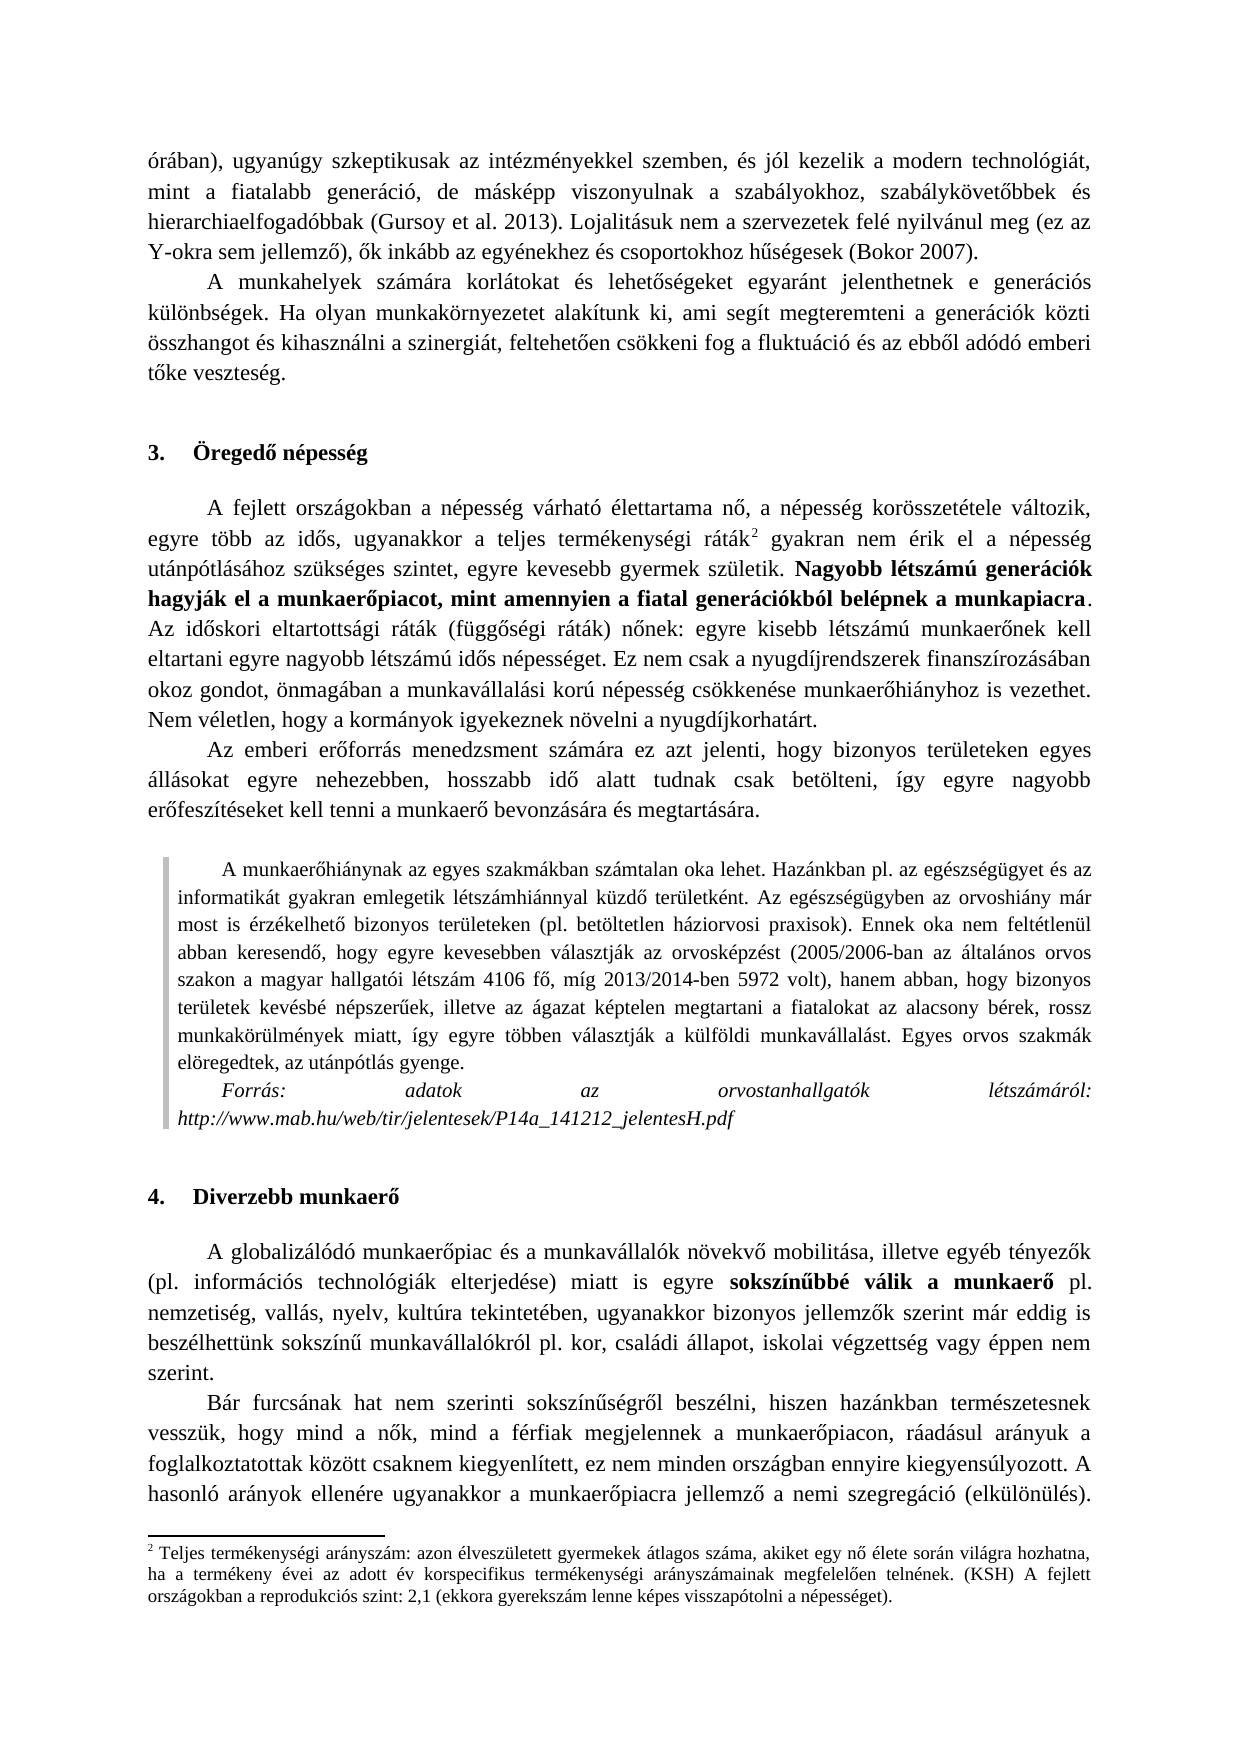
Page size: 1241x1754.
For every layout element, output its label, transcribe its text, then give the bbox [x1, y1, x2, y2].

subtitle Öregedő népesség [148, 439, 1093, 466]
text Forrás: adatok az orvostanhallgatók létszámáról: http://www.mab.hu/web/tir/jelentesek/P14a_141212_jelentesH.pdf [169, 1078, 1093, 1129]
text A fejlett országokban a népesség várható élettartama nő, a népesség korösszetétele változik, egyre több az idős, ugyanakkor a teljes termékenységi ráták gyakran nem érik el a népesség utánpótlásához szükséges szintet, egyre kevesebb gyermek születik. Nagyobb létszámú generációk hagyják el a munkaerőpiacot, mint amennyien a fiatal generációkból belépnek a munkapiacra. Az időskori eltartottsági ráták (függőségi ráták) nőnek: egyre kisebb létszámú munkaerőnek kell eltartani egyre nagyobb létszámú idős népességet. Ez nem csak a nyugdíjrendszerek finanszírozásában okoz gondot, önmagában a munkavállalási korú népesség csökkenése munkaerőhiányhoz is vezethet. Nem véletlen, hogy a kormányok igyekeznek növelni a nyugdíjkorhatárt. [148, 494, 1093, 732]
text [148, 148, 1093, 264]
text A globalizálódó munkaerőpiac és a munkavállalók növekvő mobilitása, illetve egyéb tényezők (pl. információs technológiák elterjedése) miatt is egyre sokszínűbbé válik a munkaerő pl. nemzetiség, vallás, nyelv, kultúra tekintetében, ugyanakkor bizonyos jellemzők szerint már eddig is beszélhettünk sokszínű munkavállalókról pl. kor, családi állapot, iskolai végzettség vagy éppen nem szerint. [148, 1238, 1093, 1385]
text A munkaerőhiánynak az egyes szakmákban számtalan oka lehet. Hazánkban pl. az egészségügyet és az informatikát gyakran emlegetik létszámhiánnyal küzdő területként. Az egészségügyben az orvoshiány már most is érzékelhető bizonyos területeken (pl. betöltetlen háziorvosi praxisok). Ennek oka nem feltétlenül abban keresendő, hogy egyre kevesebben választják az orvosképzést (2005/2006-ban az általános orvos szakon a magyar hallgatói létszám 4106 fő, míg 2013/2014-ben 5972 volt), hanem abban, hogy bizonyos területek kevésbé népszerűek, illetve az ágazat képtelen megtartani a fiatalokat az alacsony bérek, rossz munkakörülmények miatt, így egyre többen választják a külföldi munkavállalást. Egyes orvos szakmák elöregedtek, az utánpótlás gyenge. [169, 857, 1093, 1074]
text A munkahelyek számára korlátokat és lehetőségeket egyaránt jelenthetnek e generációs különbségek. Ha olyan munkakörnyezetet alakítunk ki, ami segít megteremteni a generációk közti összhangot és kihasználni a szinergiát, feltehetően csökkeni fog a fluktuáció és az ebből adódó emberi tőke veszteség. [148, 268, 1093, 385]
text Az emberi erőforrás menedzsment számára ez azt jelenti, hogy bizonyos területeken egyes állásokat egyre nehezebben, hosszabb idő alatt tudnak csak betölteni, így egyre nagyobb erőfeszítéseket kell tenni a munkaerő bevonzására és megtartására. [148, 736, 1093, 823]
subtitle Diverzebb munkaerő [148, 1183, 1093, 1209]
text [148, 1389, 1093, 1506]
